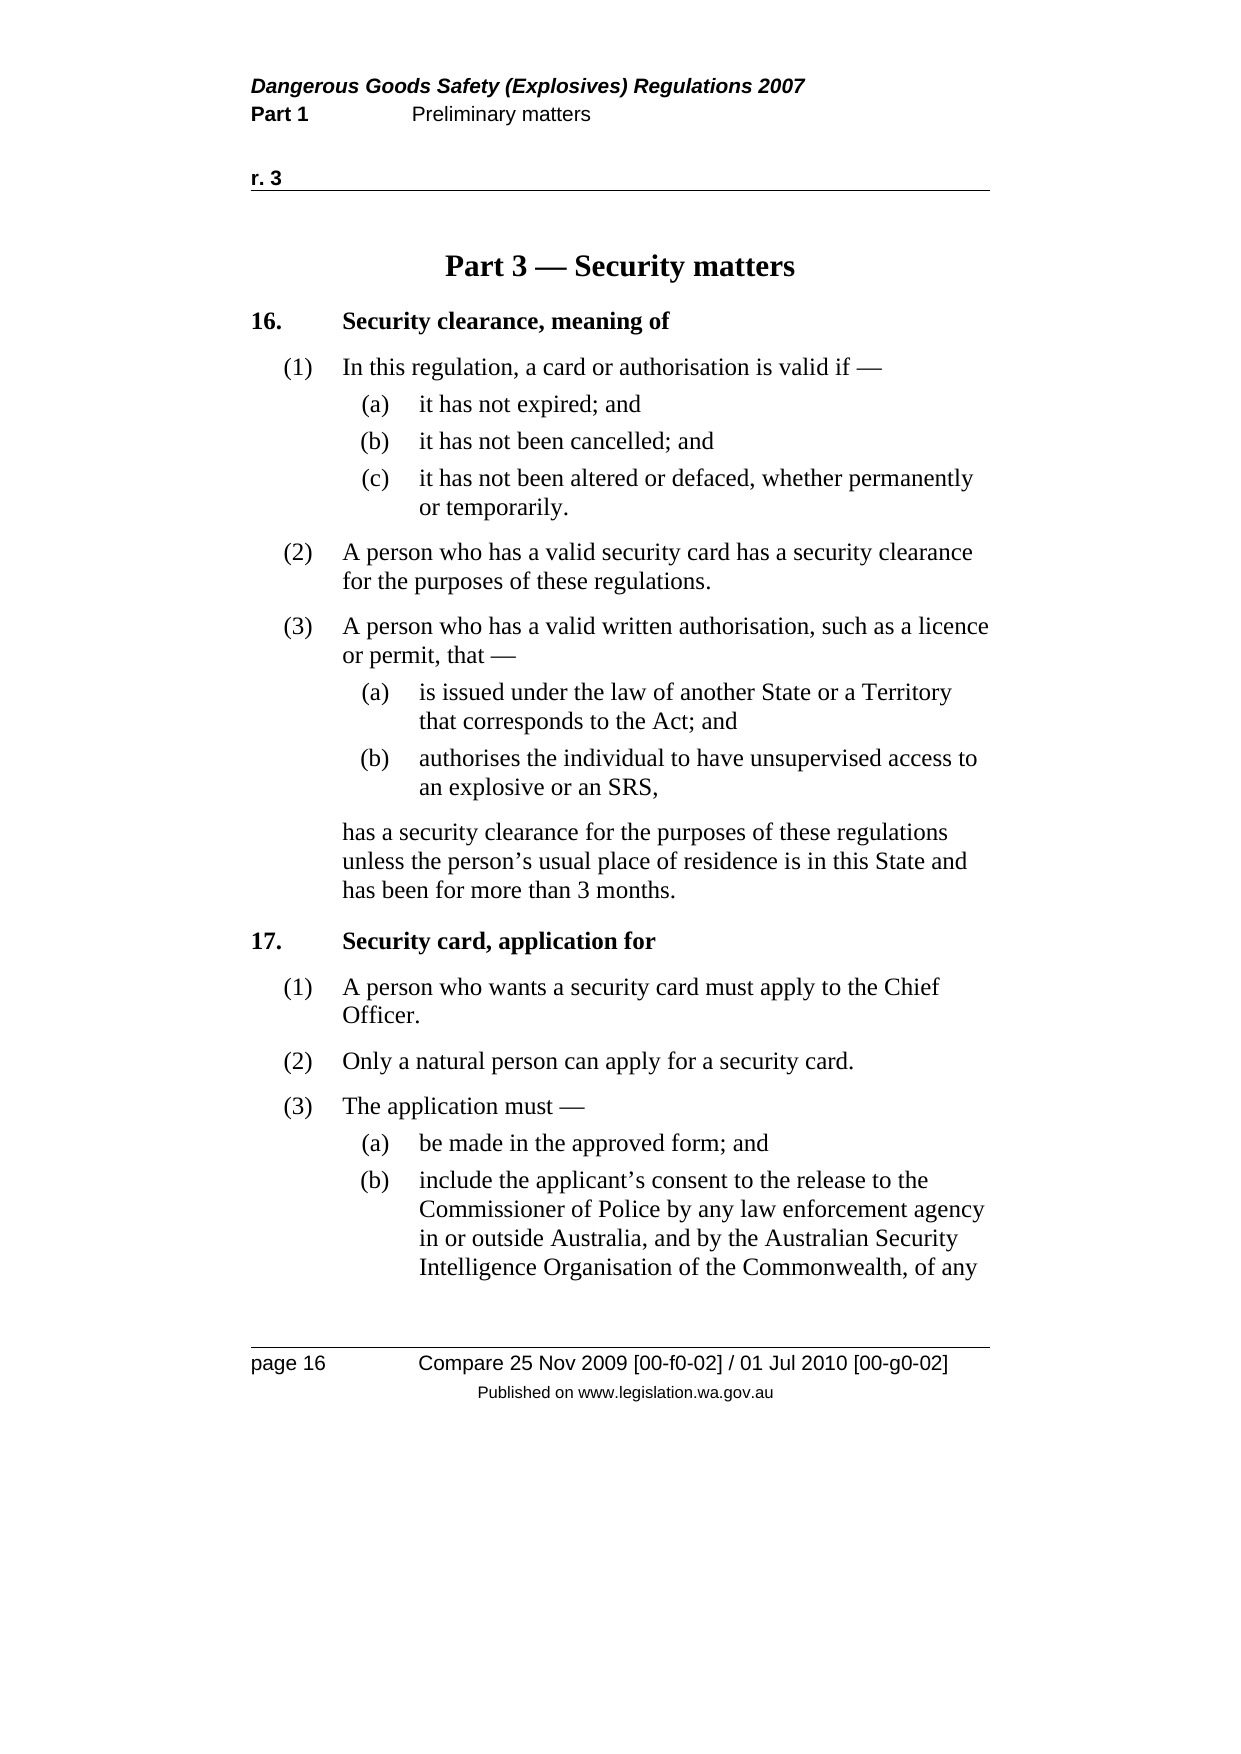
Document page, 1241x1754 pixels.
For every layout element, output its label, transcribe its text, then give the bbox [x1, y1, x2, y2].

text (b) authorises the individual to have unsupervised access to an explosive or an SRS, [251, 743, 990, 801]
text (1) A person who wants a security card must apply to the Chief Officer. [251, 972, 990, 1029]
text (a) be made in the approved form; and [251, 1128, 990, 1157]
text (2) Only a natural person can apply for a security card. [251, 1046, 990, 1075]
subtitle Part 3 — Security matters [251, 247, 990, 283]
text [251, 1166, 990, 1281]
text has a security clearance for the purposes of these regulations unless the person’s usual place of residence is in this State and has been for more than 3 months. [251, 817, 990, 903]
text (3) The application must — [251, 1091, 990, 1120]
subtitle 17. Security card, application for [251, 926, 990, 955]
text (2) A person who has a valid security card has a security clearance for the purposes of these regulations. [251, 537, 990, 595]
text (b) it has not been cancelled; and [251, 426, 990, 455]
text (3) A person who has a valid written authorisation, such as a licence or permit, that — [251, 611, 990, 669]
text (c) it has not been altered or defaced, whether permanently or temporarily. [251, 463, 990, 521]
text (a) it has not expired; and [251, 389, 990, 418]
text (a) is issued under the law of another State or a Territory that corresponds to the Act; and [251, 677, 990, 735]
subtitle 16. Security clearance, meaning of [251, 306, 990, 335]
text (1) In this regulation, a card or authorisation is valid if — [251, 352, 990, 381]
